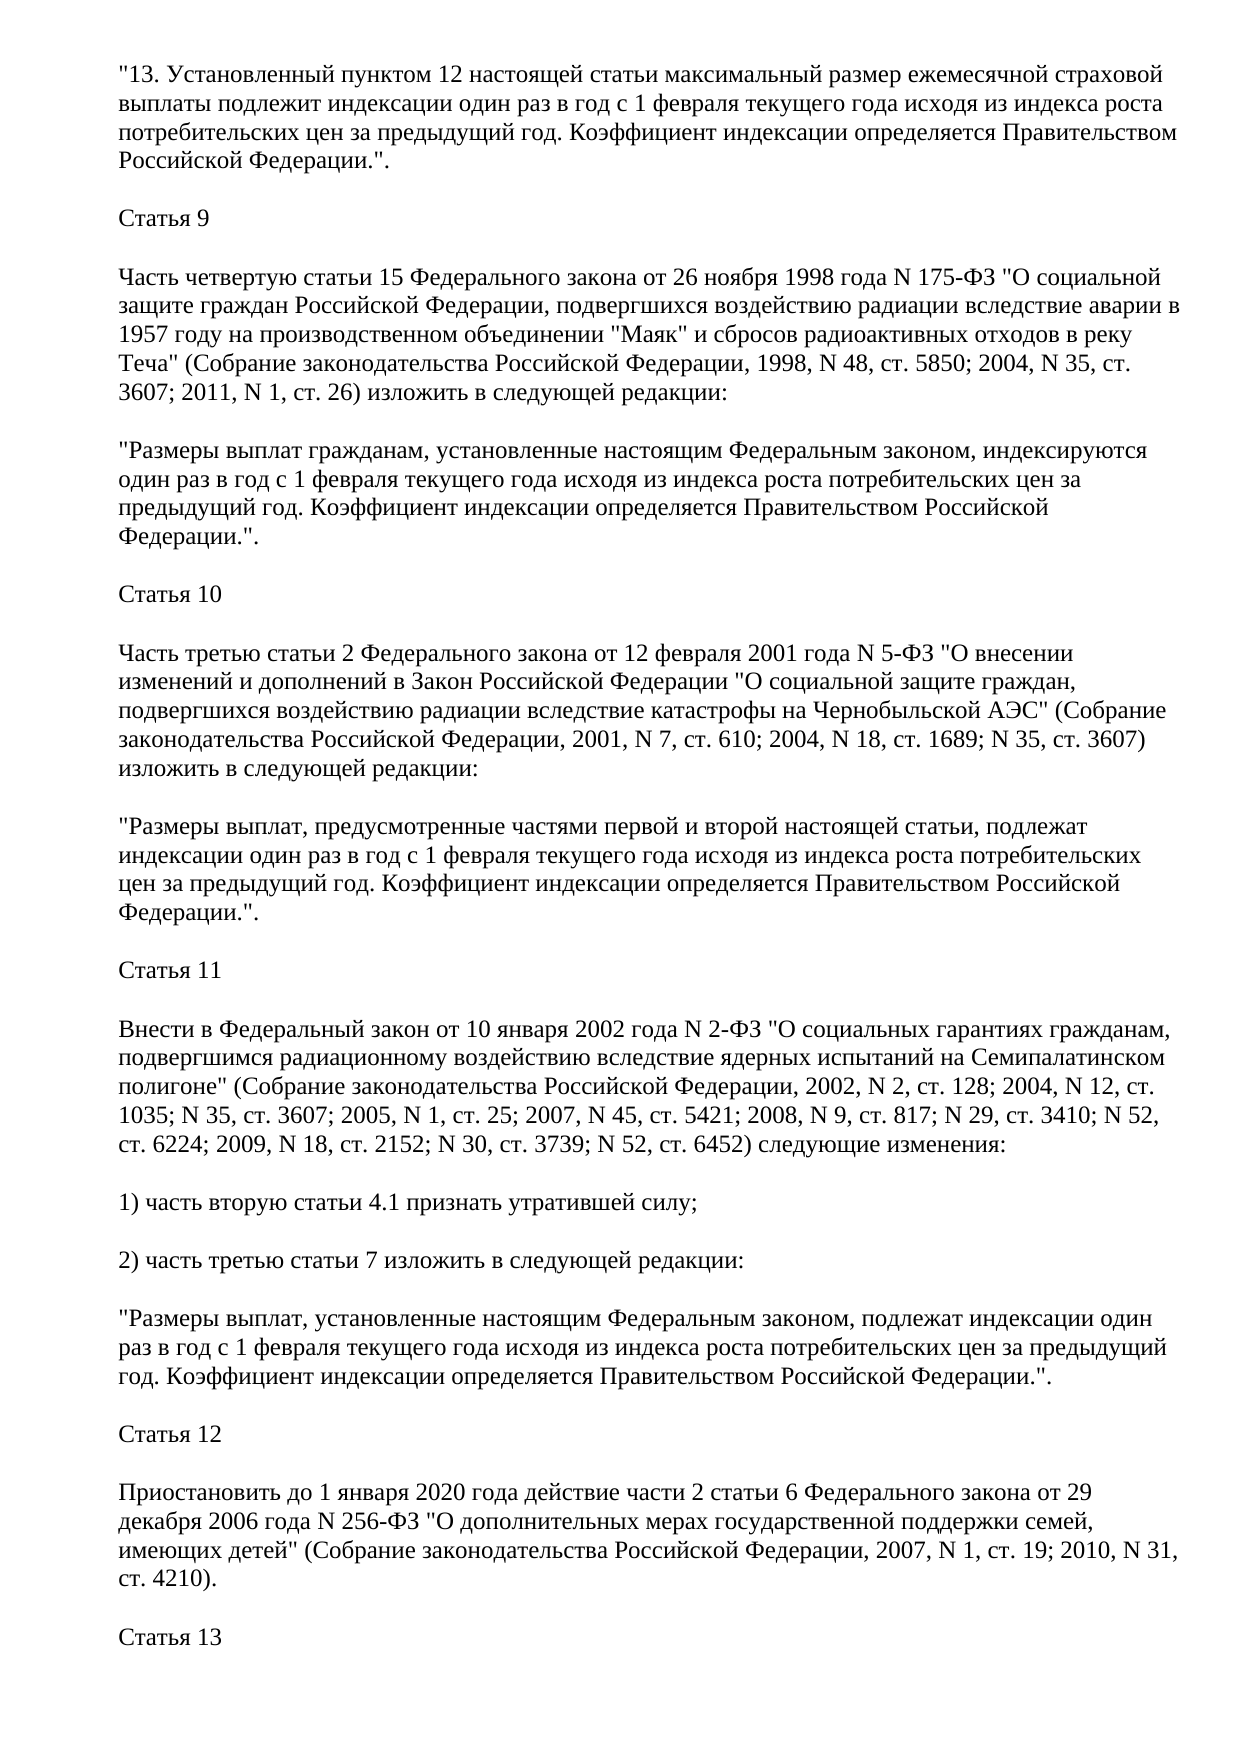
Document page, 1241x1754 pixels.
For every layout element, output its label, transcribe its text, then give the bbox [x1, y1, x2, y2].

text Статья 10 [118, 579, 1181, 608]
text 1) часть вторую статьи 4.1 признать утратившей силу; [118, 1187, 1181, 1216]
text Часть третью статьи 2 Федерального закона от 12 февраля 2001 года N 5-ФЗ "О внесении изменений и дополнений в Закон Российской Федерации "О социальной защите граждан, подвергшихся воздействию радиации вследствие катастрофы на Чернобыльской АЭС" (Собрание законодательства Российской Федерации, 2001, N 7, ст. 610; 2004, N 18, ст. 1689; N 35, ст. 3607) изложить в следующей редакции: [118, 638, 1181, 781]
text Статья 9 [118, 203, 1181, 232]
text Часть четвертую статьи 15 Федерального закона от 26 ноября 1998 года N 175-ФЗ "О социальной защите граждан Российской Федерации, подвергшихся воздействию радиации вследствие аварии в 1957 году на производственном объединении "Маяк" и сбросов радиоактивных отходов в реку Теча" (Собрание законодательства Российской Федерации, 1998, N 48, ст. 5850; 2004, N 35, ст. 3607; 2011, N 1, ст. 26) изложить в следующей редакции: [118, 262, 1181, 406]
text Приостановить до 1 января 2020 года действие части 2 статьи 6 Федерального закона от 29 декабря 2006 года N 256-ФЗ "О дополнительных мерах государственной поддержки семей, имеющих детей" (Собрание законодательства Российской Федерации, 2007, N 1, ст. 19; 2010, N 31, ст. 4210). [118, 1477, 1181, 1592]
text 2) часть третью статьи 7 изложить в следующей редакции: [118, 1245, 1181, 1274]
text "Размеры выплат, установленные настоящим Федеральным законом, подлежат индексации один раз в год с 1 февраля текущего года исходя из индекса роста потребительских цен за предыдущий год. Коэффициент индексации определяется Правительством Российской Федерации.". [118, 1303, 1181, 1389]
text "Размеры выплат гражданам, установленные настоящим Федеральным законом, индексируются один раз в год с 1 февраля текущего года исходя из индекса роста потребительских цен за предыдущий год. Коэффициент индексации определяется Правительством Российской Федерации.". [118, 435, 1181, 550]
text Статья 12 [118, 1419, 1181, 1448]
text "13. Установленный пунктом 12 настоящей статьи максимальный размер ежемесячной страховой выплаты подлежит индексации один раз в год с 1 февраля текущего года исходя из индекса роста потребительских цен за предыдущий год. Коэффициент индексации определяется Правительством Российской Федерации.". [118, 59, 1181, 174]
text "Размеры выплат, предусмотренные частями первой и второй настоящей статьи, подлежат индексации один раз в год с 1 февраля текущего года исходя из индекса роста потребительских цен за предыдущий год. Коэффициент индексации определяется Правительством Российской Федерации.". [118, 811, 1181, 926]
text Статья 11 [118, 955, 1181, 984]
text Статья 13 [118, 1622, 1181, 1651]
text Внести в Федеральный закон от 10 января 2002 года N 2-ФЗ "О социальных гарантиях гражданам, подвергшимся радиационному воздействию вследствие ядерных испытаний на Семипалатинском полигоне" (Собрание законодательства Российской Федерации, 2002, N 2, ст. 128; 2004, N 12, ст. 1035; N 35, ст. 3607; 2005, N 1, ст. 25; 2007, N 45, ст. 5421; 2008, N 9, ст. 817; N 29, ст. 3410; N 52, ст. 6224; 2009, N 18, ст. 2152; N 30, ст. 3739; N 52, ст. 6452) следующие изменения: [118, 1014, 1181, 1157]
